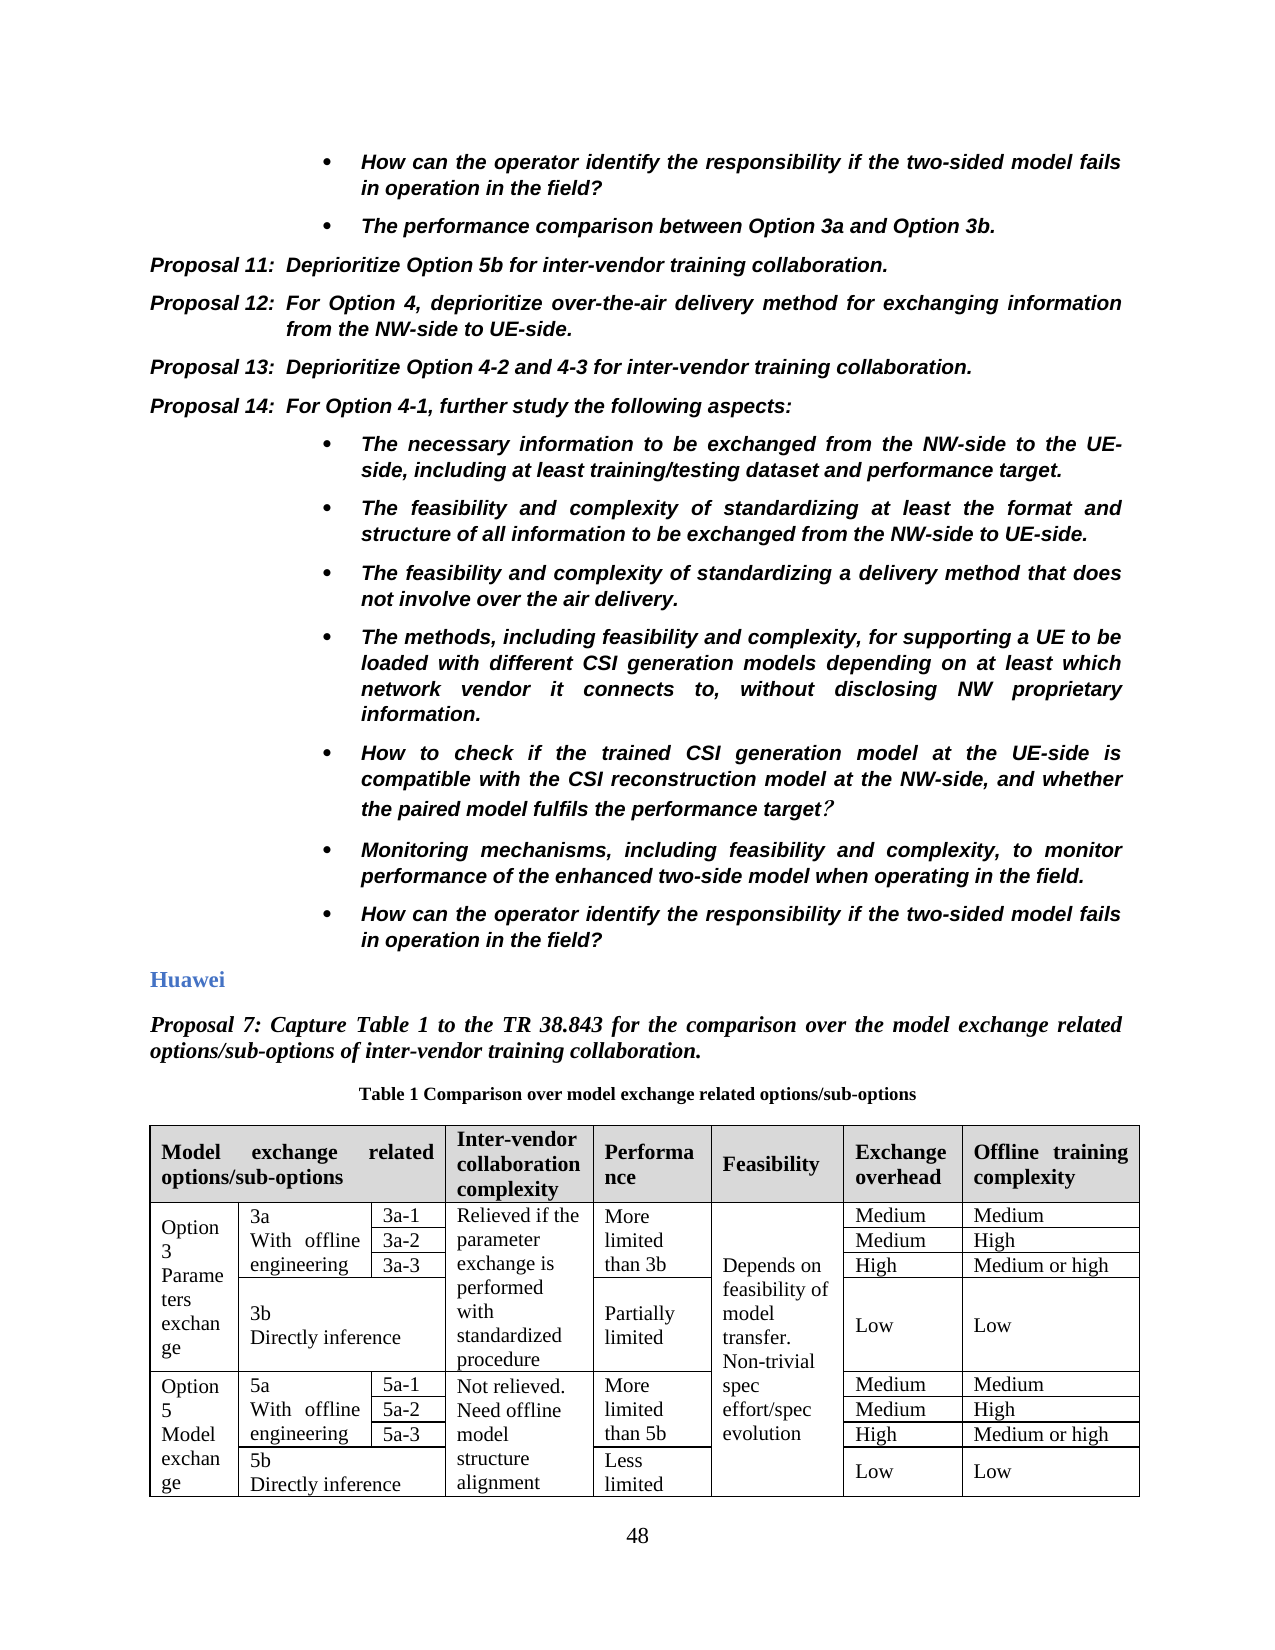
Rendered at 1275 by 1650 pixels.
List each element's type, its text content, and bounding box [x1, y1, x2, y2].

table_cell Medium [844, 1203, 962, 1227]
table_cell 5a With offline engineering [239, 1372, 371, 1446]
table_cell 3a With offline engineering [239, 1203, 371, 1277]
table_cell Low [963, 1278, 1139, 1371]
list The feasibility and complexity of standardizing at least the format and structure of all information to be exchanged from the NW-side to UE-side. [323, 496, 1125, 546]
text Deprioritize Option 5b for inter-vendor training collaboration. [150, 253, 1125, 277]
table_cell 5a-2 [372, 1397, 445, 1421]
table_cell Medium or high [963, 1253, 1139, 1277]
table_cell Not relieved. Need offline model structure alignment [446, 1372, 593, 1496]
table_cell Medium or high [963, 1423, 1139, 1446]
list The feasibility and complexity of standardizing a delivery method that does not involve over the air delivery. [323, 560, 1125, 610]
table_cell Depends on feasibility of model transfer. Non-trivial spec effort/spec evolution [712, 1203, 843, 1496]
table_header Feasibility [712, 1126, 843, 1202]
table_cell Medium [844, 1228, 962, 1252]
table_cell Low [963, 1448, 1139, 1496]
text For Option 4, deprioritize over-the-air delivery method for exchanging information from the NW-side to UE-side. [150, 291, 1125, 341]
table_cell 3a-3 [372, 1253, 445, 1277]
text Huawei [150, 966, 1125, 992]
table_cell High [844, 1253, 962, 1277]
table_cell Medium [844, 1372, 962, 1396]
table_header Offline training complexity [963, 1126, 1139, 1202]
table_cell 3b Directly inference [239, 1278, 445, 1371]
list The performance comparison between Option 3a and Option 3b. [323, 214, 1125, 238]
table_cell Option 3 Parameters exchange [151, 1203, 238, 1371]
table_cell Low [844, 1448, 962, 1496]
table_header Exchange overhead [844, 1126, 962, 1202]
table_cell 5b Directly inference [239, 1448, 445, 1496]
table_cell Option 5 Model exchange [151, 1372, 238, 1496]
list The methods, including feasibility and complexity, for supporting a UE to be loaded with different CSI generation models depending on at least which network vendor it connects to, without disclosing NW proprietary information. [323, 625, 1125, 726]
table_header Model exchange related options/sub-options [151, 1126, 445, 1202]
list How can the operator identify the responsibility if the two-sided model fails in operation in the field? [323, 150, 1125, 200]
table_cell 5a-1 [372, 1372, 445, 1396]
table_cell High [844, 1423, 962, 1446]
table_cell 5a-3 [372, 1423, 445, 1446]
table_cell High [963, 1397, 1139, 1421]
list Monitoring mechanisms, including feasibility and complexity, to monitor performance of the enhanced two-side model when operating in the field. [323, 837, 1125, 887]
text Deprioritize Option 4-2 and 4-3 for inter-vendor training collaboration. [150, 355, 1125, 379]
table_cell 3a-2 [372, 1228, 445, 1252]
list How to check if the trained CSI generation model at the UE-side is compatible with the CSI reconstruction model at the NW-side, and whether the paired model fulfils the performance target？ [323, 741, 1125, 823]
table_cell Medium [844, 1397, 962, 1421]
table_cell Low [844, 1278, 962, 1371]
list The necessary information to be exchanged from the NW-side to the UE-side, including at least training/testing dataset and performance target. [323, 432, 1125, 482]
table_cell Partially limited [594, 1278, 711, 1371]
table_cell More limited than 3b [594, 1203, 711, 1277]
table_header Performance [594, 1126, 711, 1202]
table_cell More limited than 5b [594, 1372, 711, 1446]
table_cell Medium [963, 1372, 1139, 1396]
list How can the operator identify the responsibility if the two-sided model fails in operation in the field? [323, 902, 1125, 952]
table_cell High [963, 1228, 1139, 1252]
table_cell Relieved if the parameter exchange is performed with standardized procedure [446, 1203, 593, 1371]
table_header Inter-vendor collaboration complexity [446, 1126, 593, 1202]
table_cell Less limited [594, 1448, 711, 1496]
table_cell 3a-1 [372, 1203, 445, 1227]
text For Option 4-1, further study the following aspects: [150, 393, 1125, 417]
table_cell Medium [963, 1203, 1139, 1227]
